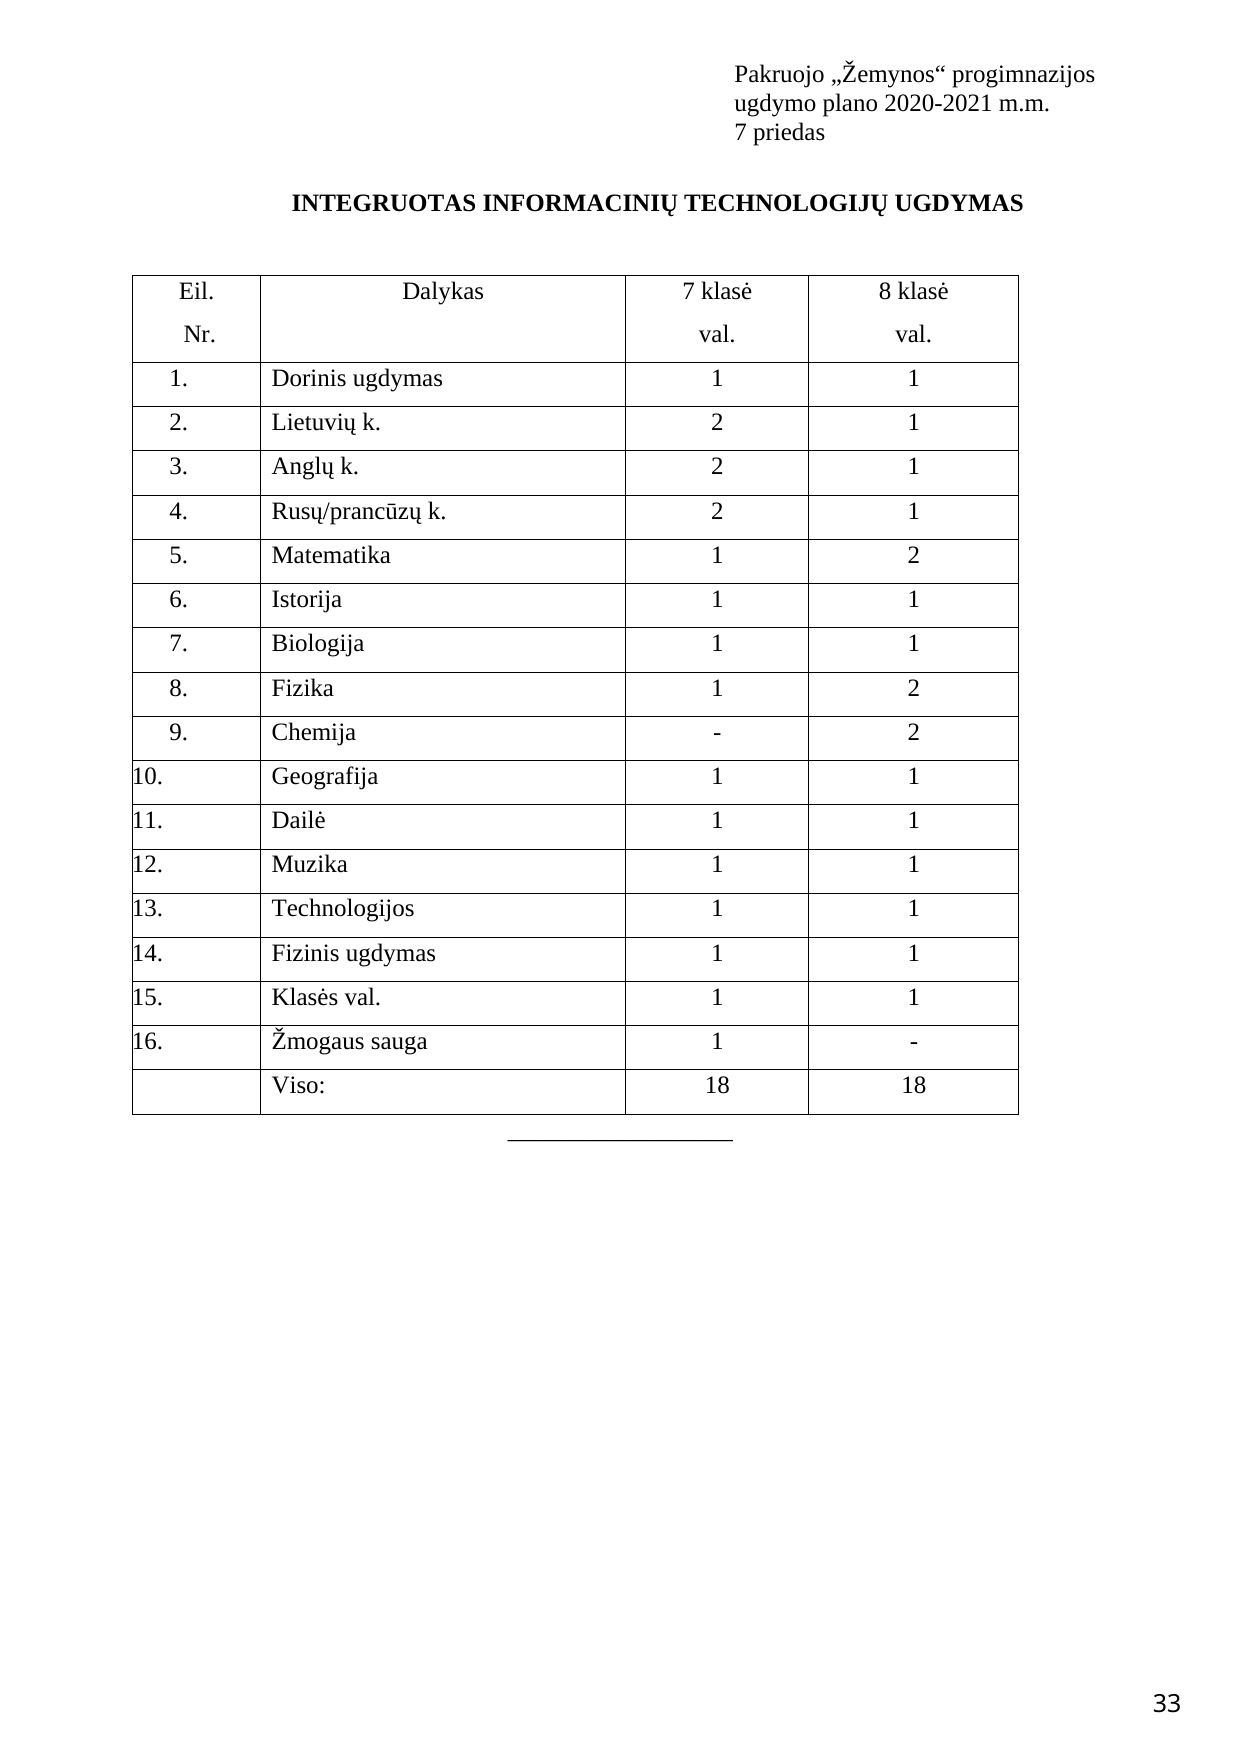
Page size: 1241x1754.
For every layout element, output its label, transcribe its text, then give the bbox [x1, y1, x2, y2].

text ugdymo plano 2020-2021 m.m. [659, 88, 1174, 117]
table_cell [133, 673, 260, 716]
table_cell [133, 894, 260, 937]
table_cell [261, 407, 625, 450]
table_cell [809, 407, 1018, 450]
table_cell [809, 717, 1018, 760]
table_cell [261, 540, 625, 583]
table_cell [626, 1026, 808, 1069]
text Pakruojo „Žemynos“ progimnazijos [659, 59, 1174, 88]
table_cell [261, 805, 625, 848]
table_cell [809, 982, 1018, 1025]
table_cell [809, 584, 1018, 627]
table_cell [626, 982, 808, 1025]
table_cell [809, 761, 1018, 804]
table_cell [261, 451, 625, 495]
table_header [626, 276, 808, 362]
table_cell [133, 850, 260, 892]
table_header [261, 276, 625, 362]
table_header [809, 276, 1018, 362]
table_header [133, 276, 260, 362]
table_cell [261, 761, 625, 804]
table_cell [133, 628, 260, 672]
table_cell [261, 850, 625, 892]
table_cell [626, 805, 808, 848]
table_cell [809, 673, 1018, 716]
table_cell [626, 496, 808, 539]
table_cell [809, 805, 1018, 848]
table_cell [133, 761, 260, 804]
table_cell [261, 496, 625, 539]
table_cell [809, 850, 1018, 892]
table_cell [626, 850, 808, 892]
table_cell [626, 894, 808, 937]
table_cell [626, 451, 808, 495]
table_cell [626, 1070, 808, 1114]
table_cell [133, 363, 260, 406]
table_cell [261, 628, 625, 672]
text __________________ [59, 1115, 1181, 1144]
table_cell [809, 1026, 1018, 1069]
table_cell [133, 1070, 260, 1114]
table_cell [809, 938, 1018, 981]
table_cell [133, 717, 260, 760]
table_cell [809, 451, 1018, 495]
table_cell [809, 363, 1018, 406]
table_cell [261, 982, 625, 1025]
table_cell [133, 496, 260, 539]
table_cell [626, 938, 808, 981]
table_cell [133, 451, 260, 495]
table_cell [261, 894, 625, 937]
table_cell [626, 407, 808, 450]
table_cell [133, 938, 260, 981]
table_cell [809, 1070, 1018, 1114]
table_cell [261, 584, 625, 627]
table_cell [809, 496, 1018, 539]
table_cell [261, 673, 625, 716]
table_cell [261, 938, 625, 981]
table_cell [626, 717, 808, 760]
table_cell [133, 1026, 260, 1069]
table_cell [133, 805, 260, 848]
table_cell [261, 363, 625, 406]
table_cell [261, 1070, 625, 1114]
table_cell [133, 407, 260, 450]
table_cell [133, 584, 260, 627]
text INTEGRUOTAS INFORMACINIŲ TECHNOLOGIJŲ UGDYMAS [59, 188, 1181, 217]
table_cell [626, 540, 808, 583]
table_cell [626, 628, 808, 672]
text 7 priedas [659, 117, 1174, 145]
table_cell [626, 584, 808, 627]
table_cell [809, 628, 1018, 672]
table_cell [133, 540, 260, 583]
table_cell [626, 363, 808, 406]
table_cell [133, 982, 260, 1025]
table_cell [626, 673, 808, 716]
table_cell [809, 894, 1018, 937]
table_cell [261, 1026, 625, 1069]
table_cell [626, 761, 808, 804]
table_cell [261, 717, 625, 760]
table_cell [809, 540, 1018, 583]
